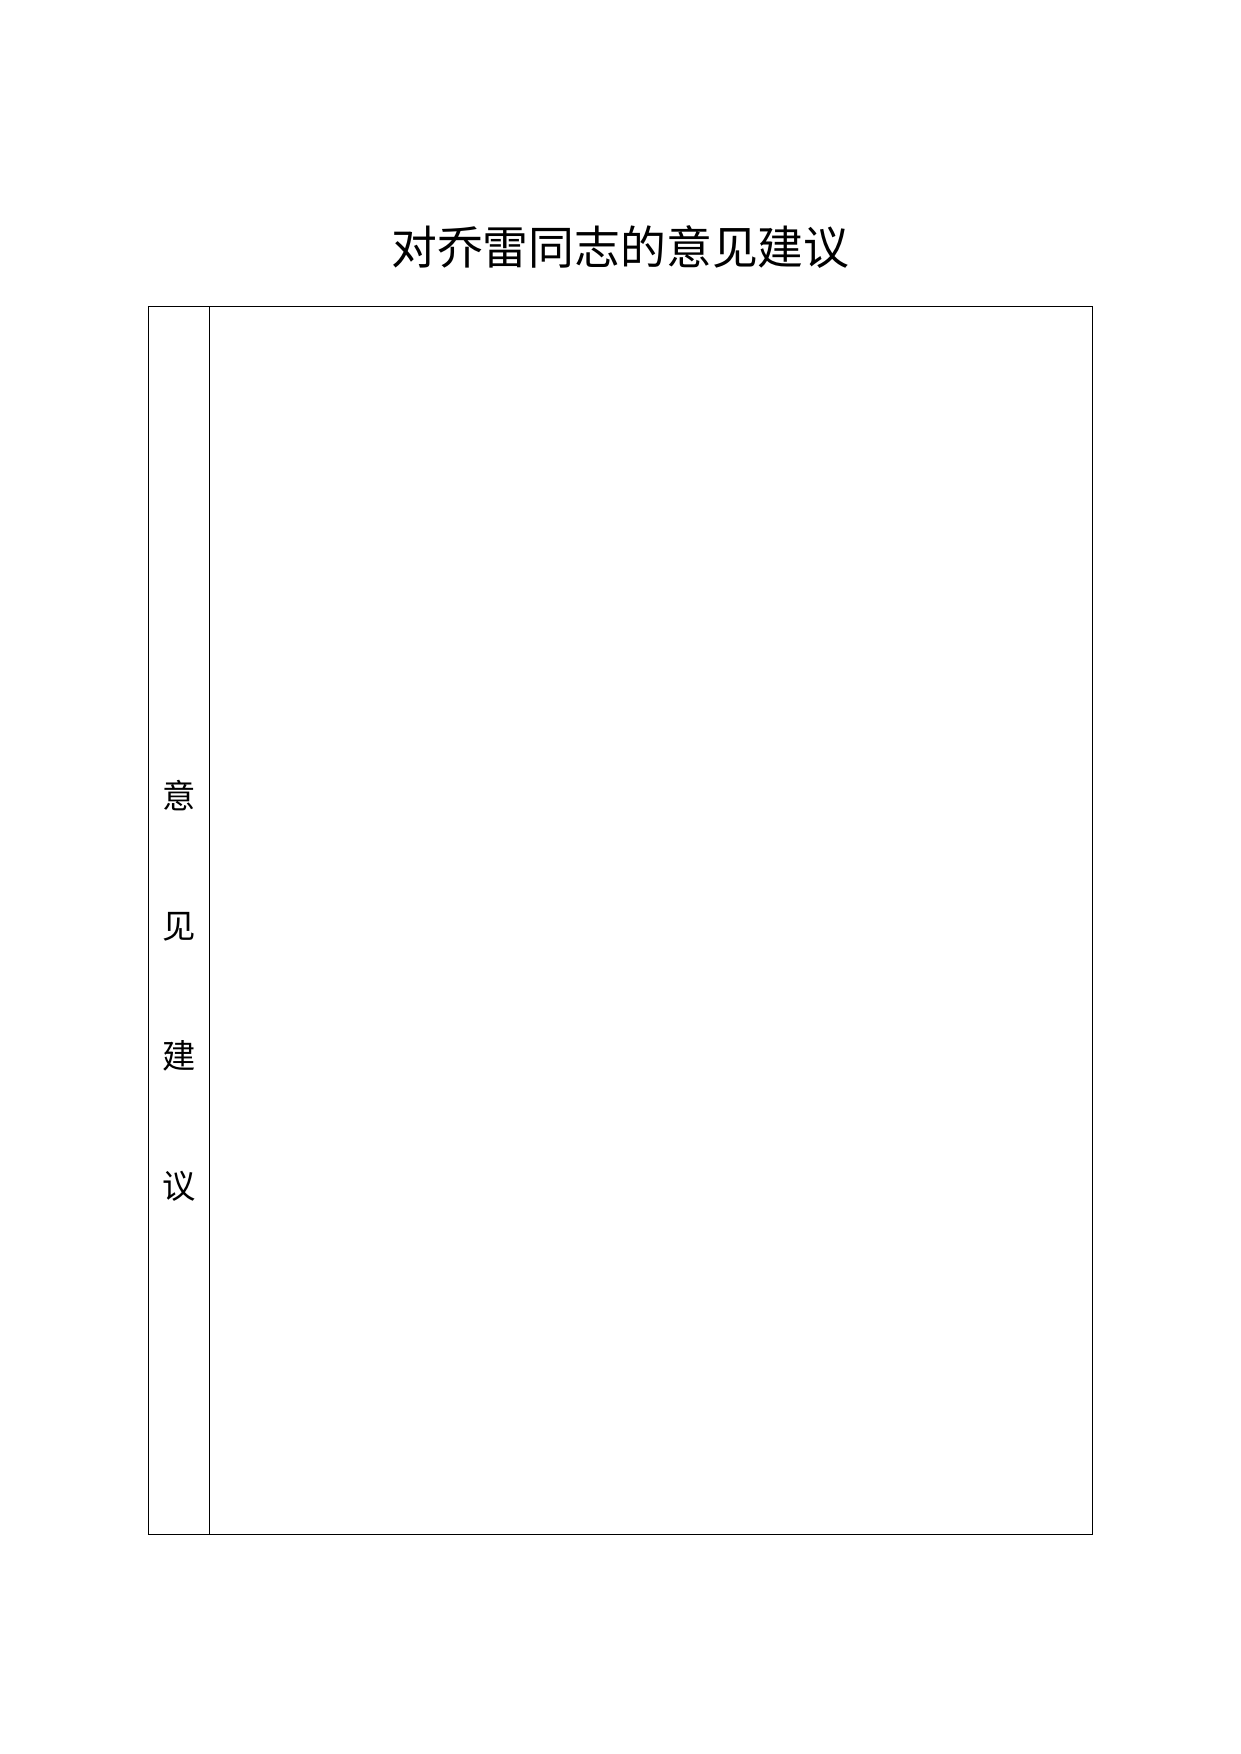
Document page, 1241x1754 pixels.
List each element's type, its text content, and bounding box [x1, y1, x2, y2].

table_header [210, 307, 1092, 1534]
text 对乔雷同志的意见建议 [159, 196, 1081, 293]
table_header 意 见 建 议 [149, 307, 209, 1534]
